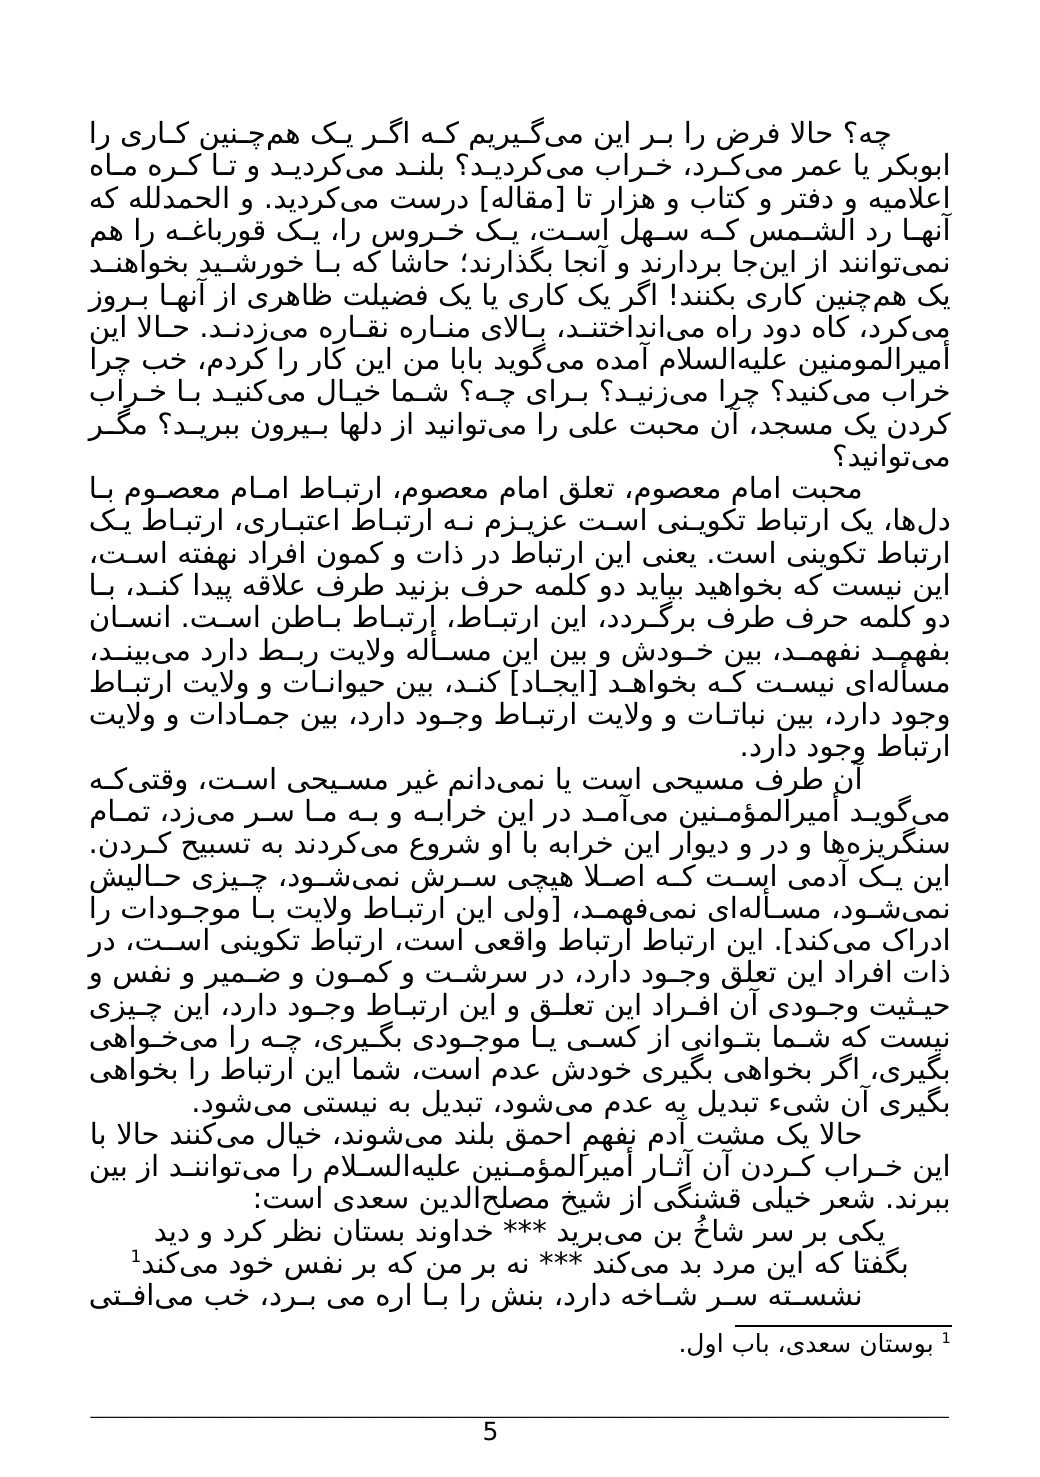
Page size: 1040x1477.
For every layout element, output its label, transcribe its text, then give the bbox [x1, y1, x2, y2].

text بگفتا که این مرد بد می‌کند *** نه بر من که بر نفس خود می‌کند [89, 1248, 951, 1280]
text چه؟ حالا فرض را بر این می‌گیریم که اگر یک هم‌چنین کاری را ابوبکر یا عمر می‌کرد، خراب می‌کردید؟ بلند می‌کردید و تا کره ماه اعلامیه و دفتر و کتاب و هزار تا [مقاله‌] درست می‌کردید. و الحمدلله که آنها رد الشمس که سهل است، یک خروس را، یک قورباغه را هم نمی‌توانند از این‌جا بردارند و آنجا بگذارند؛ حاشا که با خورشید بخواهند یک هم‌چنین کاری بکنند! اگر یک کاری یا یک فضیلت ظاهری از آنها بروز می‌کرد، کاه دود راه می‌انداختند، بالای مناره نقاره می‌زدند. حالا این أمیرالمومنین علیه‌السلام آمده می‌گوید بابا من این کار را کردم، خب چرا خراب می‌کنید؟ چرا می‌زنید؟ برای چه؟ شما خیال می‌کنید با خراب کردن یک مسجد، آن محبت علی را می‌توانید از دلها بیرون ببرید؟ مگر می‌توانید؟ [89, 118, 951, 473]
text حالا یک مشت آدم نفهمِ احمق بلند می‌شوند، خیال می‌کنند حالا با این خراب کردن آن آثار أمیرالمؤمنین علیه‌السلام را می‌توانند از بین ببرند. شعر خیلی قشنگی از شیخ مصلح‌الدین سعدی است: [89, 1119, 951, 1216]
text یکی بر سر شاخُ بن می‌برید *** خداوند بستان نظر کرد و دید [89, 1216, 951, 1248]
text محبت امام معصوم، تعلق امام معصوم، ارتباط امام معصوم با دل‌ها، یک ارتباط تکوینی است عزیزم نه ارتباط اعتباری، ارتباط یک ارتباط تکوینی است. یعنی این ارتباط در ذات و کمون افراد نهفته است، این نیست که بخواهید بیاید دو کلمه حرف بزنید طرف علاقه پیدا کند، با دو کلمه حرف طرف برگردد، این ارتباط، ارتباط باطن است. انسان بفهمد نفهمد، بین خودش و بین این مسأله ولایت ربط دارد می‌بیند، مسأله‌ای نیست که بخواهد [ایجاد] کند، بین حیوانات و ولایت ارتباط وجود دارد، بین نباتات و ولایت ارتباط وجود دارد، بین جمادات و ولایت ارتباط وجود دارد. [89, 473, 951, 764]
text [89, 1280, 951, 1312]
text آن طرف مسیحی است یا نمی‌دانم غیر مسیحی است، وقتی‌که می‌گوید أمیرالمؤمنین می‌آمد در این خرابه و به ما سر می‌زد، تمام سنگریزه‌ها و در و دیوار این خرابه با او شروع می‌کردند به تسبیح کردن. این یک آدمی است که اصلا هیچی سرش نمی‌شود، چیزی حالیش نمی‌شود، مسأله‌ای نمی‌فهمد، [ولی این ارتباط ولایت با موجودات را ادراک می‌کند]. این ارتباط ارتباط واقعی است، ارتباط تکوینی است، در ذات افراد این تعلق وجود دارد، در سرشت و کمون و ضمیر و نفس و حیثیت وجودی آن افراد این تعلق و این ارتباط وجود دارد، این چیزی نیست که شما بتوانی از کسی یا موجودی بگیری، چه را می‌خواهی بگیری، اگر بخواهی بگیری خودش عدم است، شما این ارتباط را بخواهی بگیری آن شی‌ء تبدیل به عدم می‌شود، تبدیل به نیستی می‌شود. [89, 764, 951, 1119]
